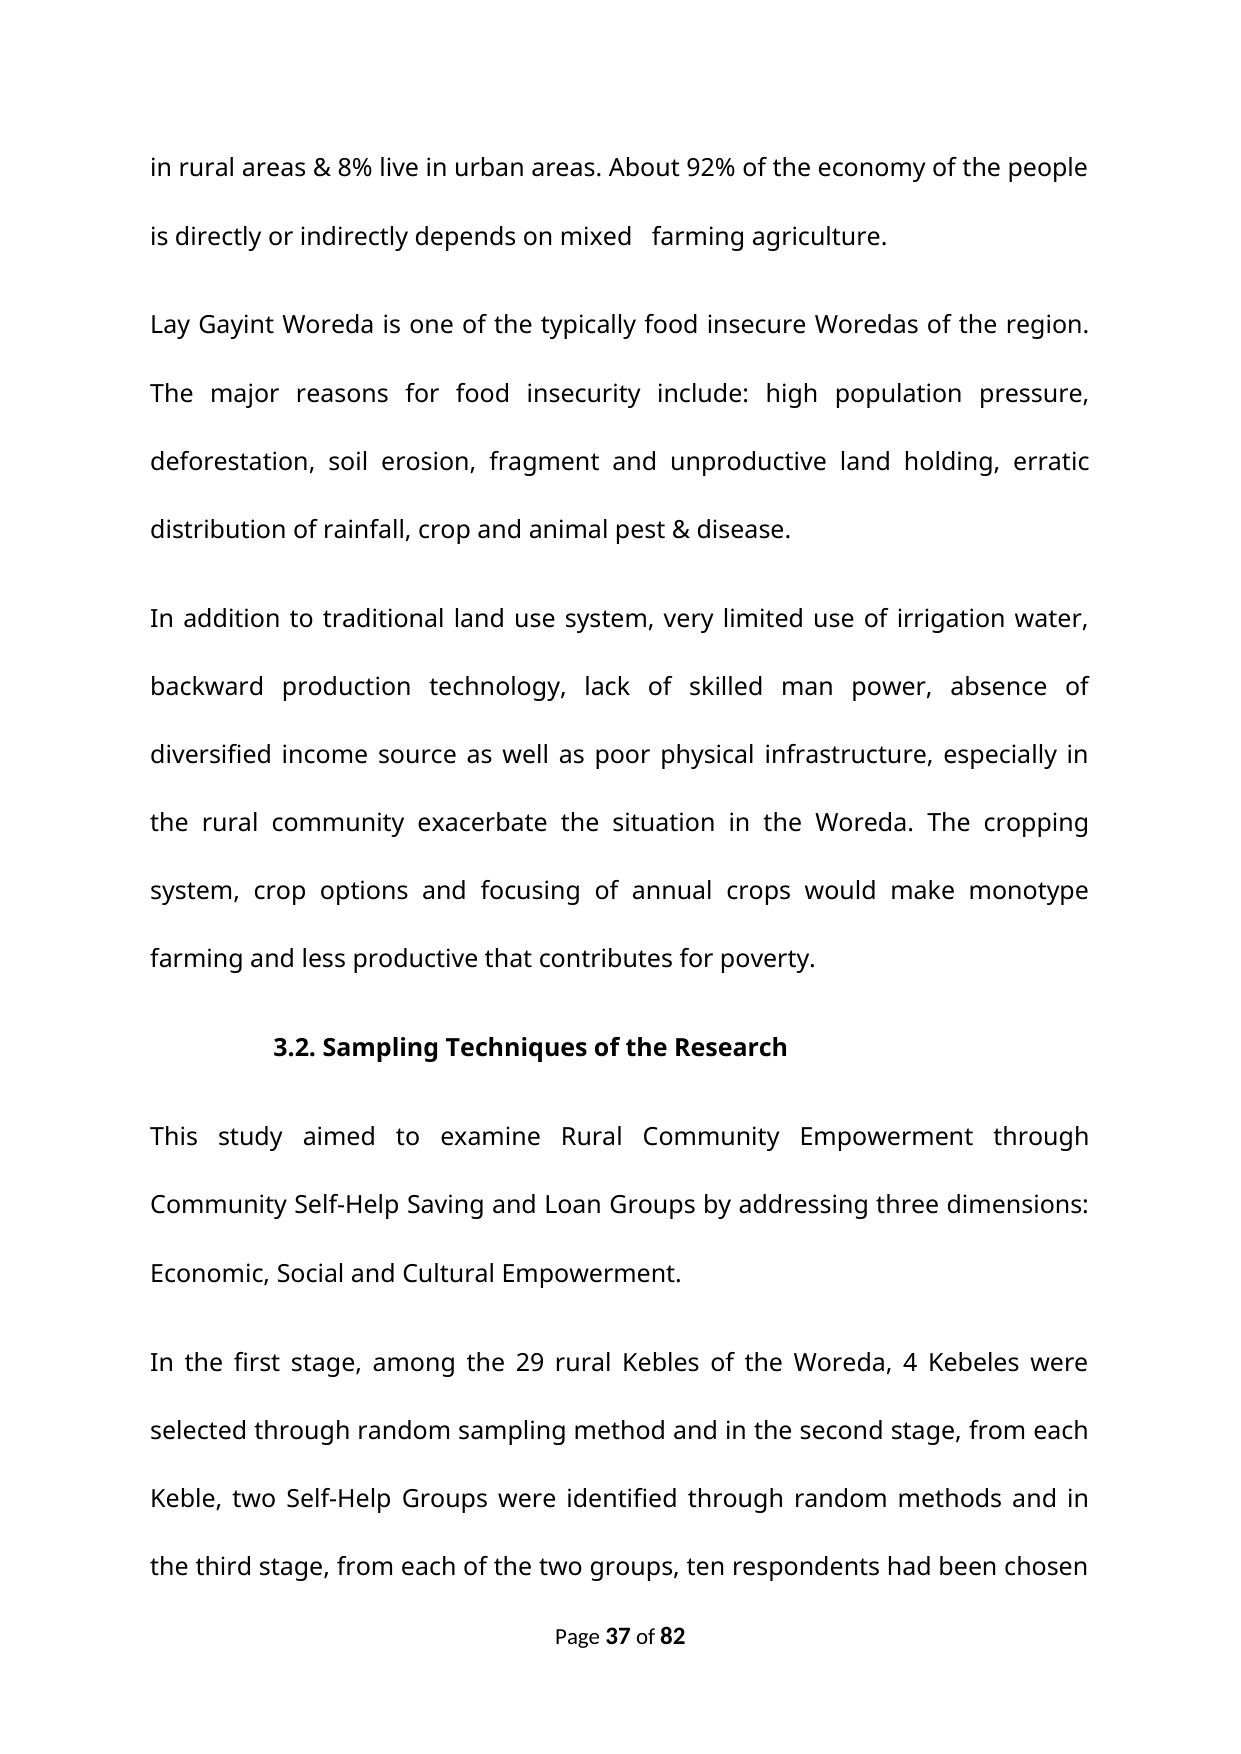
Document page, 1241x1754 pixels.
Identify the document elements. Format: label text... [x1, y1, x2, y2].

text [150, 150, 1090, 252]
text In addition to traditional land use system, very limited use of irrigation water, backward production technology, lack of skilled man power, absence of diversified income source as well as poor physical infrastructure, especially in the rural community exacerbate the situation in the Woreda. The cropping system, crop options and focusing of annual crops would make monotype farming and less productive that contributes for poverty. [150, 600, 1090, 975]
text Lay Gayint Woreda is one of the typically food insecure Woredas of the region. The major reasons for food insecurity include: high population pressure, deforestation, soil erosion, fragment and unproductive land holding, erratic distribution of rainfall, crop and animal pest & disease. [150, 307, 1090, 546]
text This study aimed to examine Rural Community Empowerment through Community Self-Help Saving and Loan Groups by addressing three dimensions: Economic, Social and Cultural Empowerment. [150, 1119, 1090, 1289]
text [150, 1344, 1090, 1583]
text 3.2. Sampling Techniques of the Research [150, 1030, 1090, 1064]
